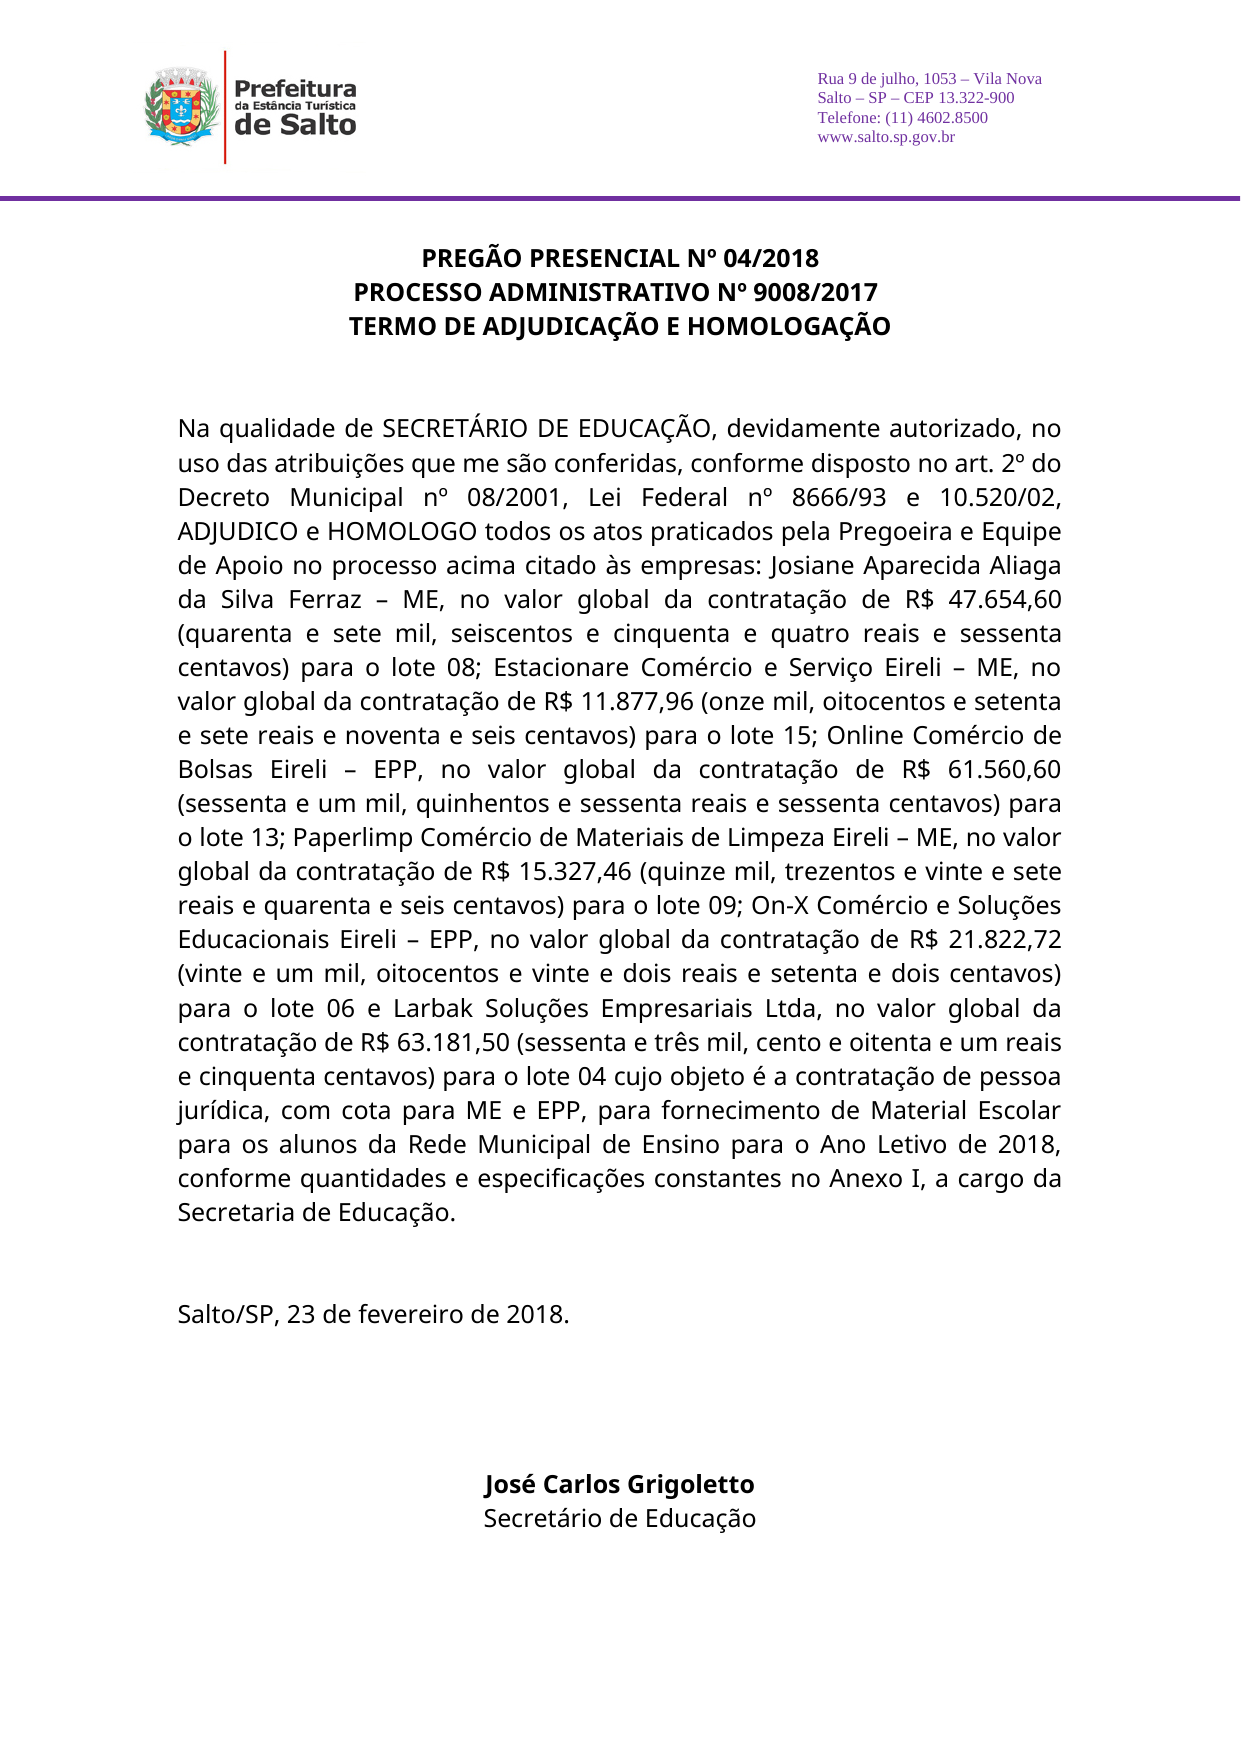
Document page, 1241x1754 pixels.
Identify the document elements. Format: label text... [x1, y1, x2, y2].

text TERMO DE ADJUDICAÇÃO E HOMOLOGAÇÃO [177, 309, 1063, 343]
text Secretário de Educação [177, 1501, 1063, 1535]
text PROCESSO ADMINISTRATIVO Nº 9008/2017 [177, 275, 1054, 309]
text Salto/SP, 23 de fevereiro de 2018. [177, 1297, 1063, 1331]
text Na qualidade de SECRETÁRIO DE EDUCAÇÃO, devidamente autorizado, no uso das atribuições que me são conferidas, conforme disposto no art. 2º do Decreto Municipal nº 08/2001, Lei Federal nº 8666/93 e 10.520/02, ADJUDICO e HOMOLOGO todos os atos praticados pela Pregoeira e Equipe de Apoio no processo acima citado às empresas: Josiane Aparecida Aliaga da Silva Ferraz – ME, no valor global da contratação de R$ 47.654,60 (quarenta e sete mil, seiscentos e cinquenta e quatro reais e sessenta centavos) para o lote 08; Estacionare Comércio e Serviço Eireli – ME, no valor global da contratação de R$ 11.877,96 (onze mil, oitocentos e setenta e sete reais e noventa e seis centavos) para o lote 15; Online Comércio de Bolsas Eireli – EPP, no valor global da contratação de R$ 61.560,60 (sessenta e um mil, quinhentos e sessenta reais e sessenta centavos) para o lote 13; Paperlimp Comércio de Materiais de Limpeza Eireli – ME, no valor global da contratação de R$ 15.327,46 (quinze mil, trezentos e vinte e sete reais e quarenta e seis centavos) para o lote 09; On-X Comércio e Soluções Educacionais Eireli – EPP, no valor global da contratação de R$ 21.822,72 (vinte e um mil, oitocentos e vinte e dois reais e setenta e dois centavos) para o lote 06 e Larbak Soluções Empresariais Ltda, no valor global da contratação de R$ 63.181,50 (sessenta e três mil, cento e oitenta e um reais e cinquenta centavos) para o lote 04 cujo objeto é a contratação de pessoa jurídica, com cota para ME e EPP, para fornecimento de Material Escolar para os alunos da Rede Municipal de Ensino para o Ano Letivo de 2018, conforme quantidades e especificações constantes no Anexo I, a cargo da Secretaria de Educação. [177, 411, 1063, 1229]
picture [126, 17, 376, 195]
text José Carlos Grigoletto [177, 1467, 1063, 1501]
text PREGÃO PRESENCIAL Nº 04/2018 [177, 241, 1063, 275]
